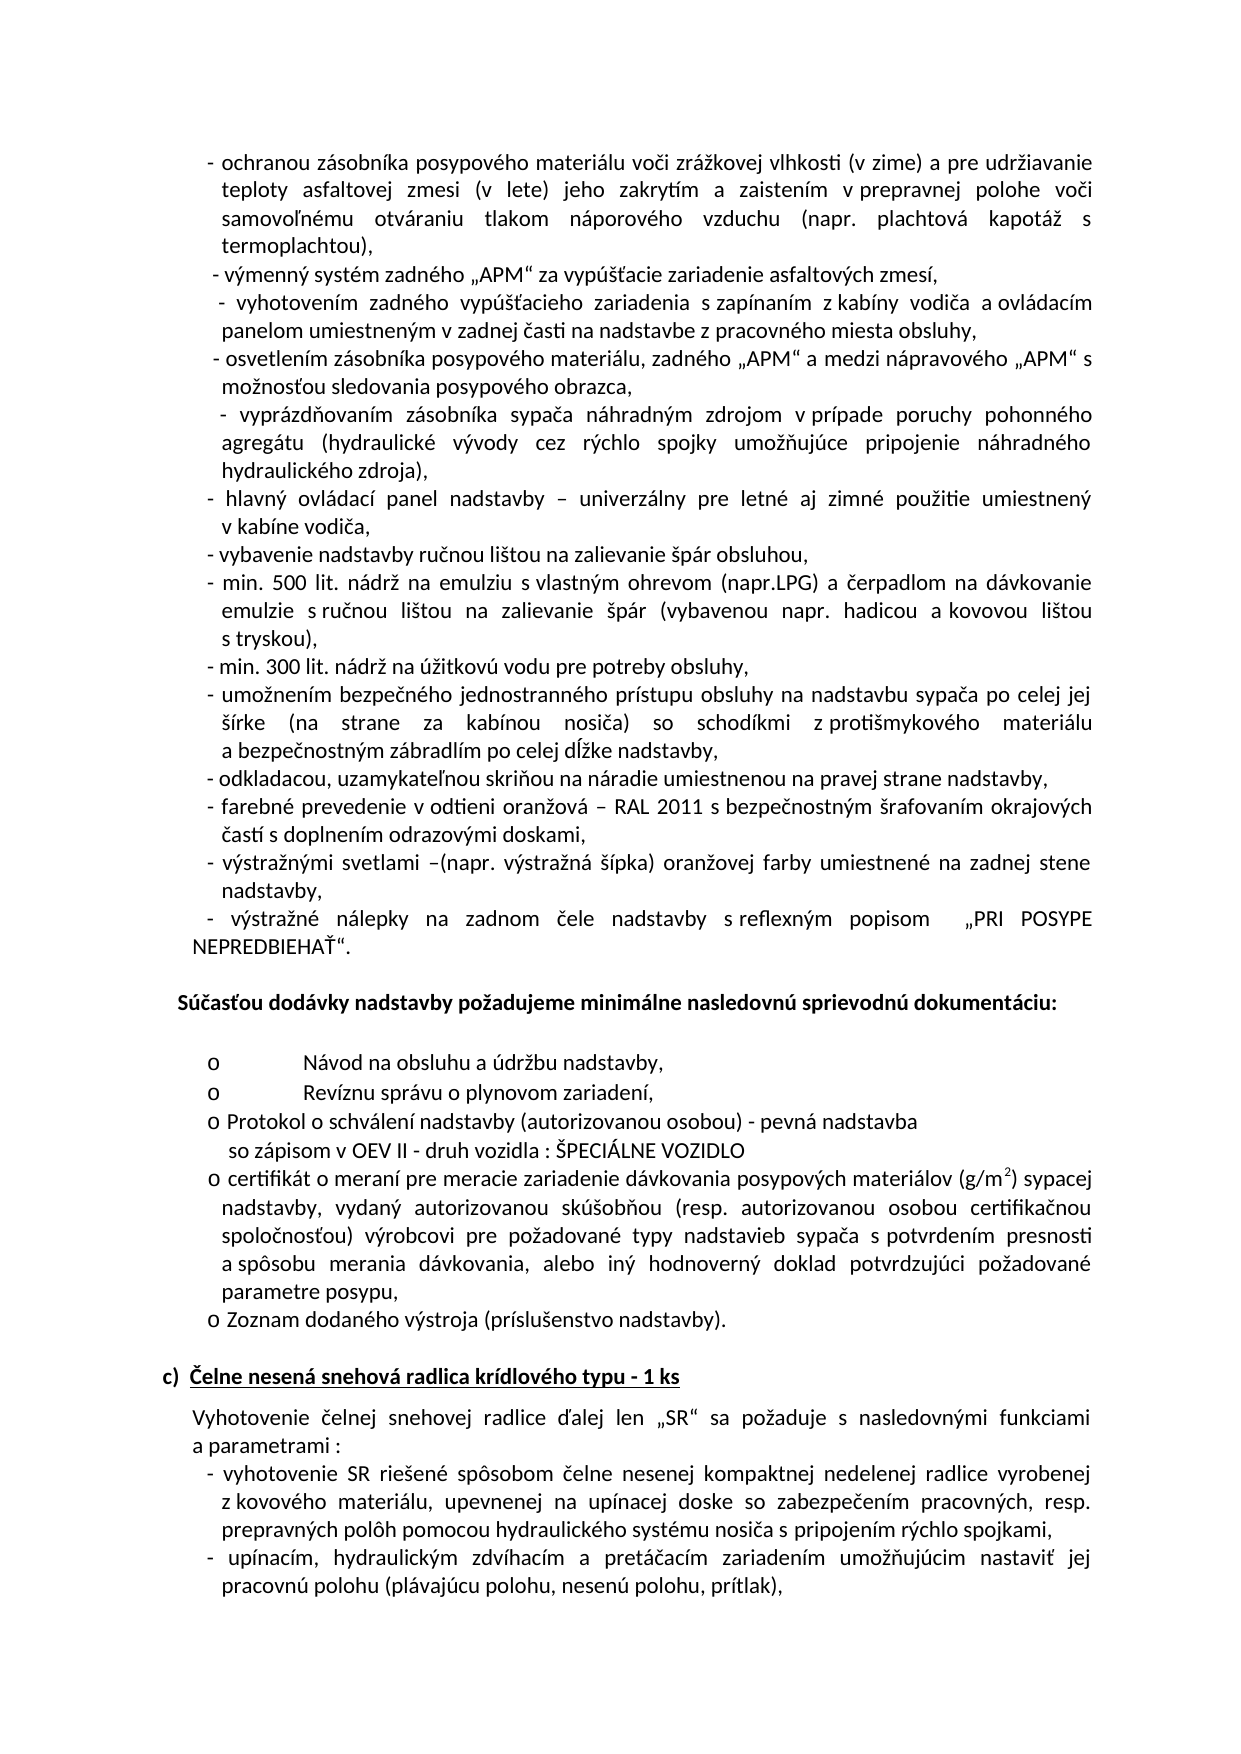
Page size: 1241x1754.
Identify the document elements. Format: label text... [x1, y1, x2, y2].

text c) Čelne nesená snehová radlica krídlového typu - 1 ks [162, 1362, 1093, 1390]
text - min. 500 lit. nádrž na emulziu s vlastným ohrevom (napr.LPG) a čerpadlom na dávkovanie emulzie s ručnou lištou na zalievanie špár (vybavenou napr. hadicou a kovovou lištou s tryskou), [207, 568, 1093, 652]
text Súčasťou dodávky nadstavby požadujeme minimálne nasledovnú sprievodnú dokumentáciu: [148, 988, 1093, 1016]
text - výmenný systém zadného „APM“ za vypúšťacie zariadenie asfaltových zmesí, [207, 260, 1093, 288]
text - vyprázdňovaním zásobníka sypača náhradným zdrojom v prípade poruchy pohonného agregátu (hydraulické vývody cez rýchlo spojky umožňujúce pripojenie náhradného hydraulického zdroja), [207, 400, 1093, 484]
text - výstražné nálepky na zadnom čele nadstavby s reflexným popisom „PRI POSYPE NEPREDBIEHAŤ“. [192, 904, 1093, 960]
text - hlavný ovládací panel nadstavby – univerzálny pre letné aj zimné použitie umiestnený v kabíne vodiča, [207, 484, 1093, 540]
list Protokol o schválení nadstavby (autorizovanou osobou) - pevná nadstavba [207, 1107, 1093, 1136]
text so zápisom v OEV II - druh vozidla : ŠPECIÁLNE VOZIDLO [192, 1136, 1093, 1164]
text - vybavenie nadstavby ručnou lištou na zalievanie špár obsluhou, [207, 540, 1093, 568]
list Revíznu správu o plynovom zariadení, [207, 1078, 1093, 1107]
text - vyhotovenie SR riešené spôsobom čelne nesenej kompaktnej nedelenej radlice vyrobenej z kovového materiálu, upevnenej na upínacej doske so zabezpečením pracovných, resp. prepravných polôh pomocou hydraulického systému nosiča s pripojením rýchlo spojkami, [207, 1459, 1093, 1543]
text - umožnením bezpečného jednostranného prístupu obsluhy na nadstavbu sypača po celej jej šírke (na strane za kabínou nosiča) so schodíkmi z protišmykového materiálu a bezpečnostným zábradlím po celej dĺžke nadstavby, [207, 680, 1093, 764]
text - min. 300 lit. nádrž na úžitkovú vodu pre potreby obsluhy, [207, 652, 1093, 680]
text - osvetlením zásobníka posypového materiálu, zadného „APM“ a medzi nápravového „APM“ s možnosťou sledovania posypového obrazca, [207, 344, 1093, 400]
text - výstražnými svetlami –(napr. výstražná šípka) oranžovej farby umiestnené na zadnej stene nadstavby, [207, 848, 1093, 904]
text - odkladacou, uzamykateľnou skriňou na náradie umiestnenou na pravej strane nadstavby, [148, 764, 1093, 792]
list Návod na obsluhu a údržbu nadstavby, [207, 1048, 1093, 1078]
text - farebné prevedenie v odtieni oranžová – RAL 2011 s bezpečnostným šrafovaním okrajových častí s doplnením odrazovými doskami, [207, 792, 1093, 848]
text - ochranou zásobníka posypového materiálu voči zrážkovej vlhkosti (v zime) a pre udržiavanie teploty asfaltovej zmesi (v lete) jeho zakrytím a zaistením v prepravnej polohe voči samovoľnému otváraniu tlakom náporového vzduchu (napr. plachtová kapotáž s termoplachtou), [207, 148, 1093, 260]
list Zoznam dodaného výstroja (príslušenstvo nadstavby). [177, 1305, 1093, 1334]
list certifikát o meraní pre meracie zariadenie dávkovania posypových materiálov (g/m2) sypacej nadstavby, vydaný autorizovanou skúšobňou (resp. autorizovanou osobou certifikačnou spoločnosťou) výrobcovi pre požadované typy nadstavieb sypača s potvrdením presnosti a spôsobu merania dávkovania, alebo iný hodnoverný doklad potvrdzujúci požadované parametre posypu, [207, 1164, 1093, 1305]
text - upínacím, hydraulickým zdvíhacím a pretáčacím zariadením umožňujúcim nastaviť jej pracovnú polohu (plávajúcu polohu, nesenú polohu, prítlak), [207, 1543, 1093, 1599]
text Vyhotovenie čelnej snehovej radlice ďalej len „SR“ sa požaduje s nasledovnými funkciami a parametrami : [192, 1403, 1093, 1459]
text - vyhotovením zadného vypúšťacieho zariadenia s zapínaním z kabíny vodiča a ovládacím panelom umiestneným v zadnej časti na nadstavbe z pracovného miesta obsluhy, [207, 288, 1093, 344]
